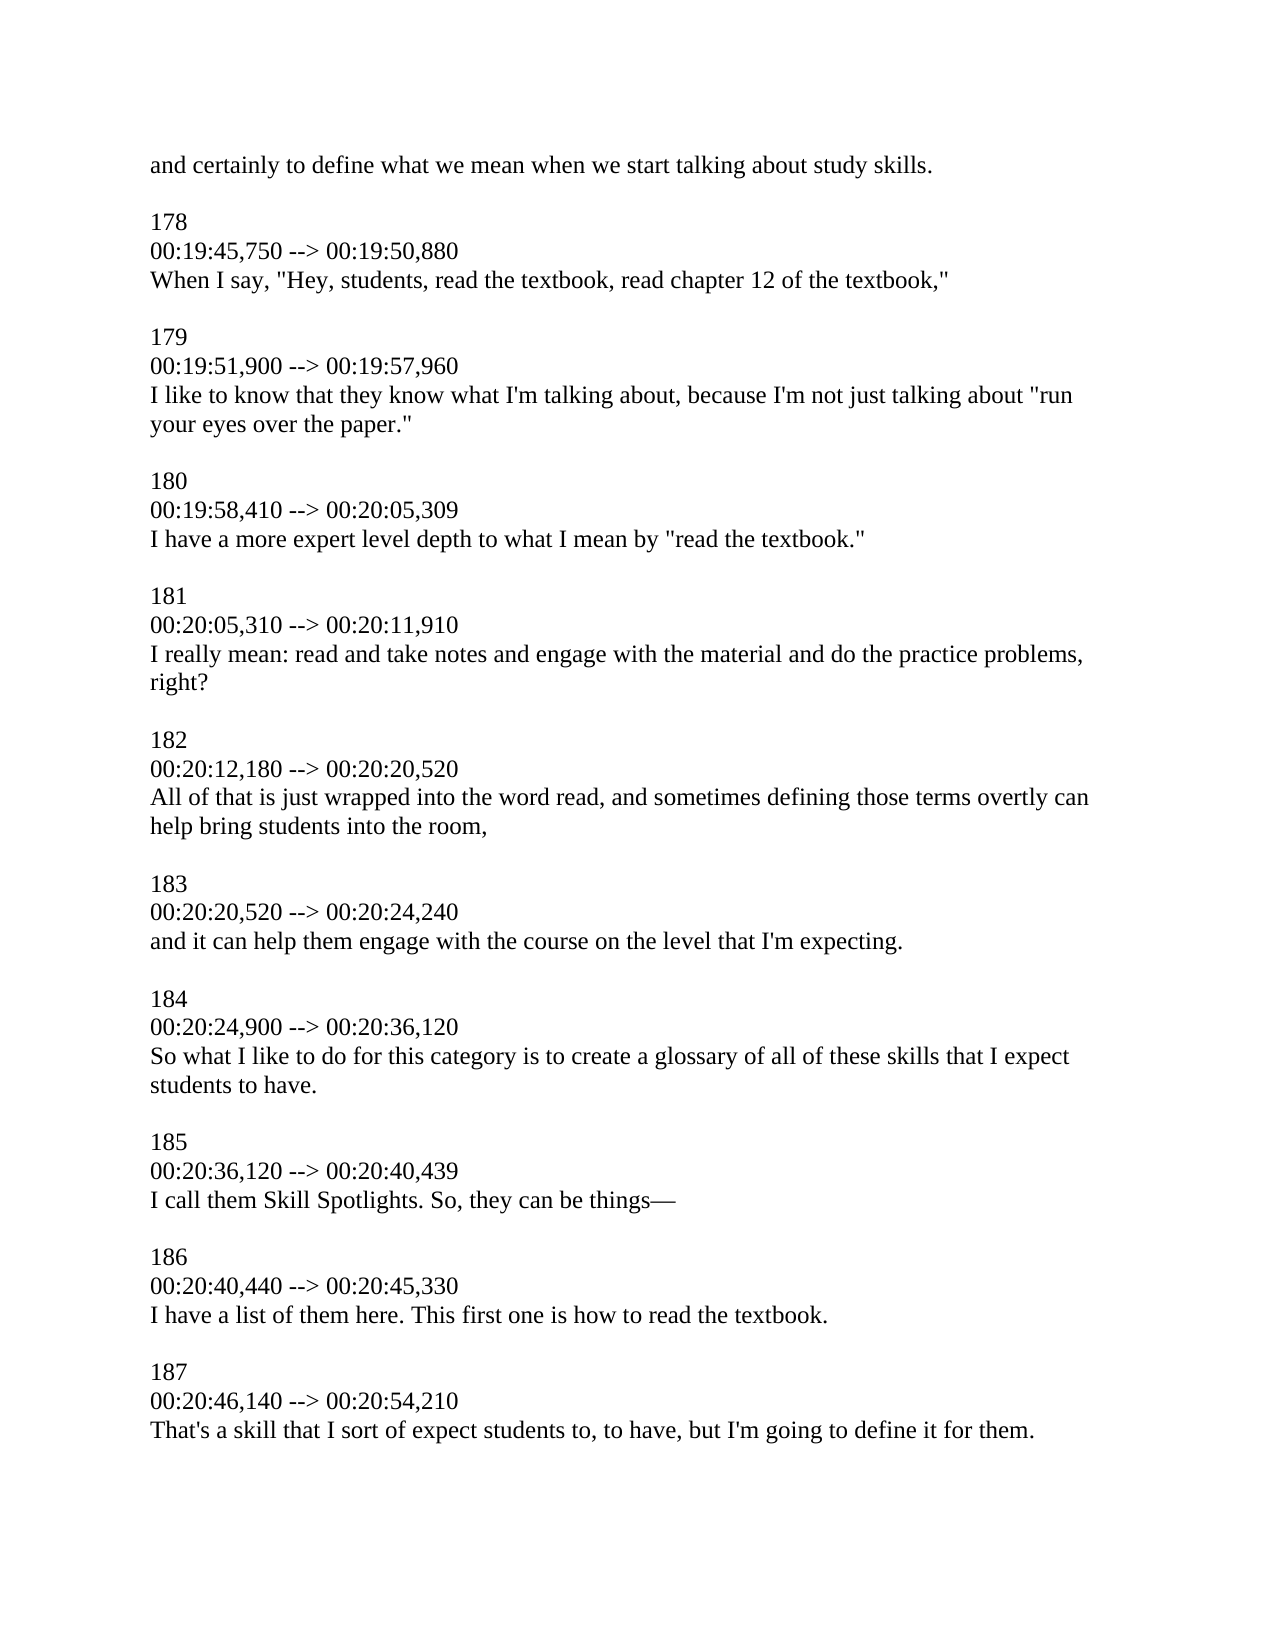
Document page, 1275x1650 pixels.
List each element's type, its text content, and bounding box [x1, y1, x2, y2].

text All of that is just wrapped into the word read, and sometimes defining those terms overtly can help bring students into the room, [150, 782, 1125, 840]
text 178 [150, 207, 1125, 236]
text 00:20:36,120 --> 00:20:40,439 [150, 1156, 1125, 1185]
text 183 [150, 869, 1125, 897]
text 00:19:58,410 --> 00:20:05,309 [150, 495, 1125, 524]
text 184 [150, 984, 1125, 1012]
text I call them Skill Spotlights. So, they can be things— [150, 1185, 1125, 1214]
text 00:19:51,900 --> 00:19:57,960 [150, 351, 1125, 380]
text 00:20:12,180 --> 00:20:20,520 [150, 754, 1125, 782]
text 182 [150, 725, 1125, 754]
text 186 [150, 1242, 1125, 1271]
text 179 [150, 322, 1125, 351]
text I like to know that they know what I'm talking about, because I'm not just talking about "run your eyes over the paper." [150, 380, 1125, 437]
text I have a list of them here. This first one is how to read the textbook. [150, 1300, 1125, 1329]
text and certainly to define what we mean when we start talking about study skills. [150, 150, 1125, 179]
text That's a skill that I sort of expect students to, to have, but I'm going to define it for them. [150, 1415, 1125, 1444]
text 00:20:46,140 --> 00:20:54,210 [150, 1386, 1125, 1415]
text 187 [150, 1357, 1125, 1386]
text I really mean: read and take notes and engage with the material and do the practice problems, right? [150, 639, 1125, 696]
text 00:20:20,520 --> 00:20:24,240 [150, 897, 1125, 926]
text 00:20:24,900 --> 00:20:36,120 [150, 1012, 1125, 1041]
text When I say, "Hey, students, read the textbook, read chapter 12 of the textbook," [150, 265, 1125, 294]
text 00:20:05,310 --> 00:20:11,910 [150, 610, 1125, 639]
text 00:20:40,440 --> 00:20:45,330 [150, 1271, 1125, 1300]
text 00:19:45,750 --> 00:19:50,880 [150, 236, 1125, 265]
text 181 [150, 581, 1125, 610]
text So what I like to do for this category is to create a glossary of all of these skills that I expect students to have. [150, 1041, 1125, 1099]
text 185 [150, 1127, 1125, 1156]
text 180 [150, 466, 1125, 495]
text and it can help them engage with the course on the level that I'm expecting. [150, 926, 1125, 955]
text I have a more expert level depth to what I mean by "read the textbook." [150, 524, 1125, 552]
